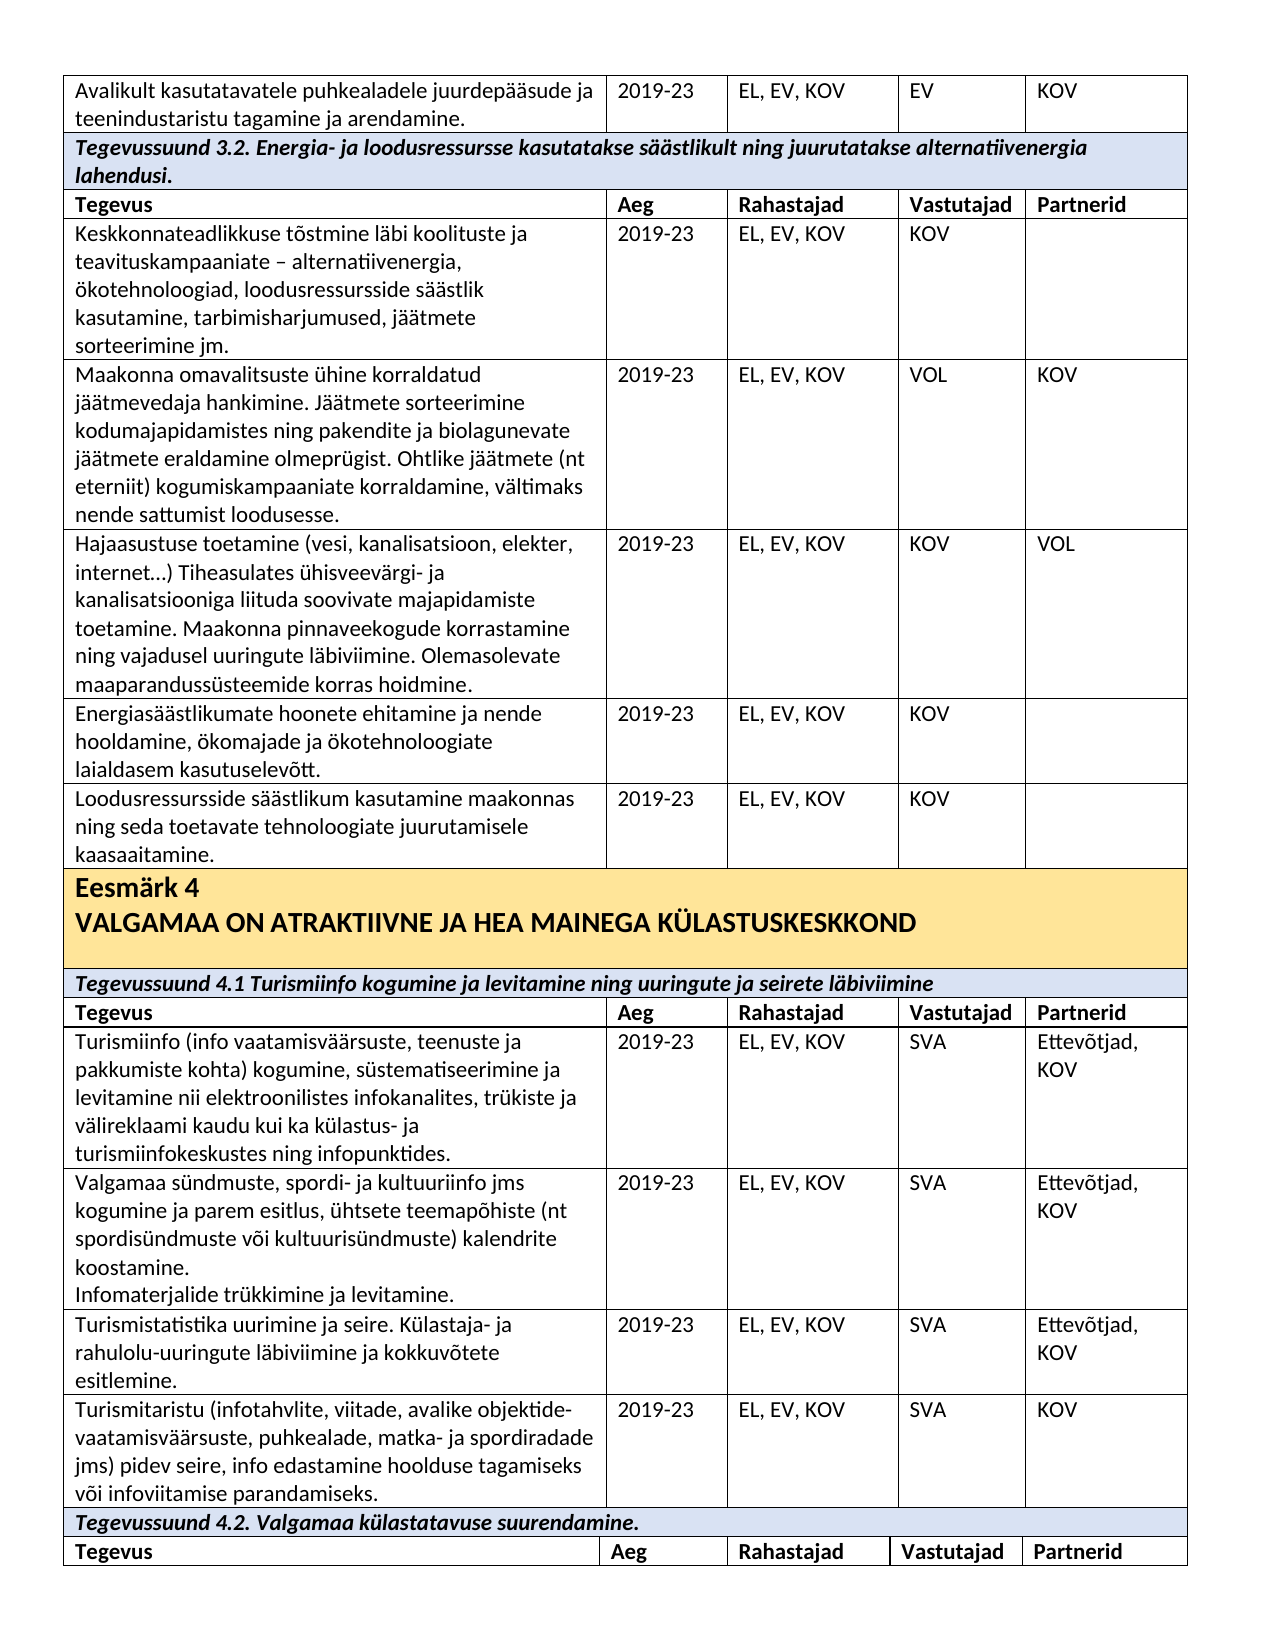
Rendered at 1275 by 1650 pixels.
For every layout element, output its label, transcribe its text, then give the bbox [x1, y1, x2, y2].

table_cell Turismitaristu (infotahvlite, viitade, avalike objektide-vaatamisväärsuste, puhkealade, matka- ja spordiradade jms) pidev seire, info edastamine hoolduse tagamiseks või infoviitamise parandamiseks. [64, 1395, 606, 1507]
table_cell Loodusressursside säästlikum kasutamine maakonnas ning seda toetavate tehnoloogiate juurutamisele kaasaaitamine. [64, 784, 606, 868]
table_cell 2019-23 [607, 784, 727, 868]
table_cell Turismiinfo (info vaatamisväärsuste, teenuste ja pakkumiste kohta) kogumine, süstematiseerimine ja levitamine nii elektroonilistes infokanalites, trükiste ja välireklaami kaudu kui ka külastus- ja turismiinfokeskustes ning infopunktides. [64, 1028, 606, 1167]
table_cell KOV [1026, 360, 1187, 528]
table_cell EL, EV, KOV [728, 76, 898, 132]
table_cell 2019-23 [607, 360, 727, 528]
table_cell 2019-23 [607, 1395, 727, 1507]
table_cell EL, EV, KOV [728, 1310, 898, 1394]
table_cell Tegevussuund 3.2. Energia- ja loodusressursse kasutatakse säästlikult ning juurutatakse alternatiivenergia lahendusi. [64, 133, 1187, 189]
table_cell Tegevussuund 4.1 Turismiinfo kogumine ja levitamine ning uuringute ja seirete läbiviimine [64, 969, 1187, 997]
table_cell Valgamaa sündmuste, spordi- ja kultuuriinfo jms kogumine ja parem esitlus, ühtsete teemapõhiste (nt spordisündmuste või kultuurisündmuste) kalendrite koostamine. Infomaterjalide trükkimine ja levitamine. [64, 1169, 606, 1309]
table_cell Tegevus [64, 190, 606, 218]
table_cell Eesmärk 4 VALGAMAA ON ATRAKTIIVNE JA HEA MAINEGA KÜLASTUSKESKKOND [64, 869, 1187, 968]
table_cell SVA [899, 1028, 1025, 1167]
table_cell Avalikult kasutatavatele puhkealadele juurdepääsude ja teenindustaristu tagamine ja arendamine. [64, 76, 606, 132]
table_cell 2019-23 [607, 1028, 727, 1167]
table_cell Maakonna omavalitsuste ühine korraldatud jäätmevedaja hankimine. Jäätmete sorteerimine kodumajapidamistes ning pakendite ja biolagunevate jäätmete eraldamine olmeprügist. Ohtlike jäätmete (nt eterniit) kogumiskampaaniate korraldamine, vältimaks nende sattumist loodusesse. [64, 360, 606, 528]
table_cell VOL [899, 360, 1025, 528]
table_cell SVA [899, 1310, 1025, 1394]
table_cell Energiasäästlikumate hoonete ehitamine ja nende hooldamine, ökomajade ja ökotehnoloogiate laialdasem kasutuselevõtt. [64, 699, 606, 783]
table_cell SVA [899, 1169, 1025, 1309]
table_cell Tegevus [64, 998, 606, 1026]
table_cell Vastutajad [899, 190, 1025, 218]
table_cell KOV [899, 219, 1025, 359]
table_cell Tegevus [64, 1537, 599, 1565]
table_cell 2019-23 [607, 1169, 727, 1309]
table_cell Vastutajad [899, 998, 1025, 1026]
table_cell 2019-23 [607, 219, 727, 359]
table_cell Partnerid [1023, 1537, 1187, 1565]
table_cell EL, EV, KOV [728, 1169, 898, 1309]
table_cell Vastutajad [891, 1537, 1022, 1565]
table_cell Rahastajad [728, 998, 898, 1026]
table_cell Ettevõtjad, KOV [1026, 1310, 1187, 1394]
table_cell Ettevõtjad, KOV [1026, 1169, 1187, 1309]
table_cell EL, EV, KOV [728, 1028, 898, 1167]
table_cell [1026, 784, 1187, 868]
table_cell EL, EV, KOV [728, 1395, 898, 1507]
table_cell EL, EV, KOV [728, 530, 898, 698]
table_cell [1026, 699, 1187, 783]
table_cell Ettevõtjad, KOV [1026, 1028, 1187, 1167]
table_cell 2019-23 [607, 76, 727, 132]
table_cell Partnerid [1026, 190, 1187, 218]
table_cell 2019-23 [607, 699, 727, 783]
table_cell SVA [899, 1395, 1025, 1507]
table_cell 2019-23 [607, 1310, 727, 1394]
table_cell Aeg [607, 998, 727, 1026]
table_cell Hajaasustuse toetamine (vesi, kanalisatsioon, elekter, internet…) Tiheasulates ühisveevärgi- ja kanalisatsiooniga liituda soovivate majapidamiste toetamine. Maakonna pinnaveekogude korrastamine ning vajadusel uuringute läbiviimine. Olemasolevate maaparandussüsteemide korras hoidmine. [64, 530, 606, 698]
table_cell EL, EV, KOV [728, 219, 898, 359]
table_cell Aeg [600, 1537, 727, 1565]
table_cell KOV [899, 784, 1025, 868]
table_cell Rahastajad [728, 190, 898, 218]
table_cell Rahastajad [728, 1537, 889, 1565]
table_cell Turismistatistika uurimine ja seire. Külastaja- ja rahulolu-uuringute läbiviimine ja kokkuvõtete esitlemine. [64, 1310, 606, 1394]
table_cell VOL [1026, 530, 1187, 698]
table_cell Aeg [607, 190, 727, 218]
table_cell KOV [899, 699, 1025, 783]
table_cell EL, EV, KOV [728, 360, 898, 528]
table_cell Tegevussuund 4.2. Valgamaa külastatavuse suurendamine. [64, 1508, 1187, 1536]
table_cell 2019-23 [607, 530, 727, 698]
table_cell Partnerid [1026, 998, 1187, 1026]
table_cell [1026, 219, 1187, 359]
table_cell KOV [899, 530, 1025, 698]
table_cell EL, EV, KOV [728, 699, 898, 783]
table_cell EL, EV, KOV [728, 784, 898, 868]
table_cell KOV [1026, 1395, 1187, 1507]
table_cell KOV [1026, 76, 1187, 132]
table_cell EV [899, 76, 1025, 132]
table_cell Keskkonnateadlikkuse tõstmine läbi koolituste ja teavituskampaaniate – alternatiivenergia, ökotehnoloogiad, loodusressursside säästlik kasutamine, tarbimisharjumused, jäätmete sorteerimine jm. [64, 219, 606, 359]
